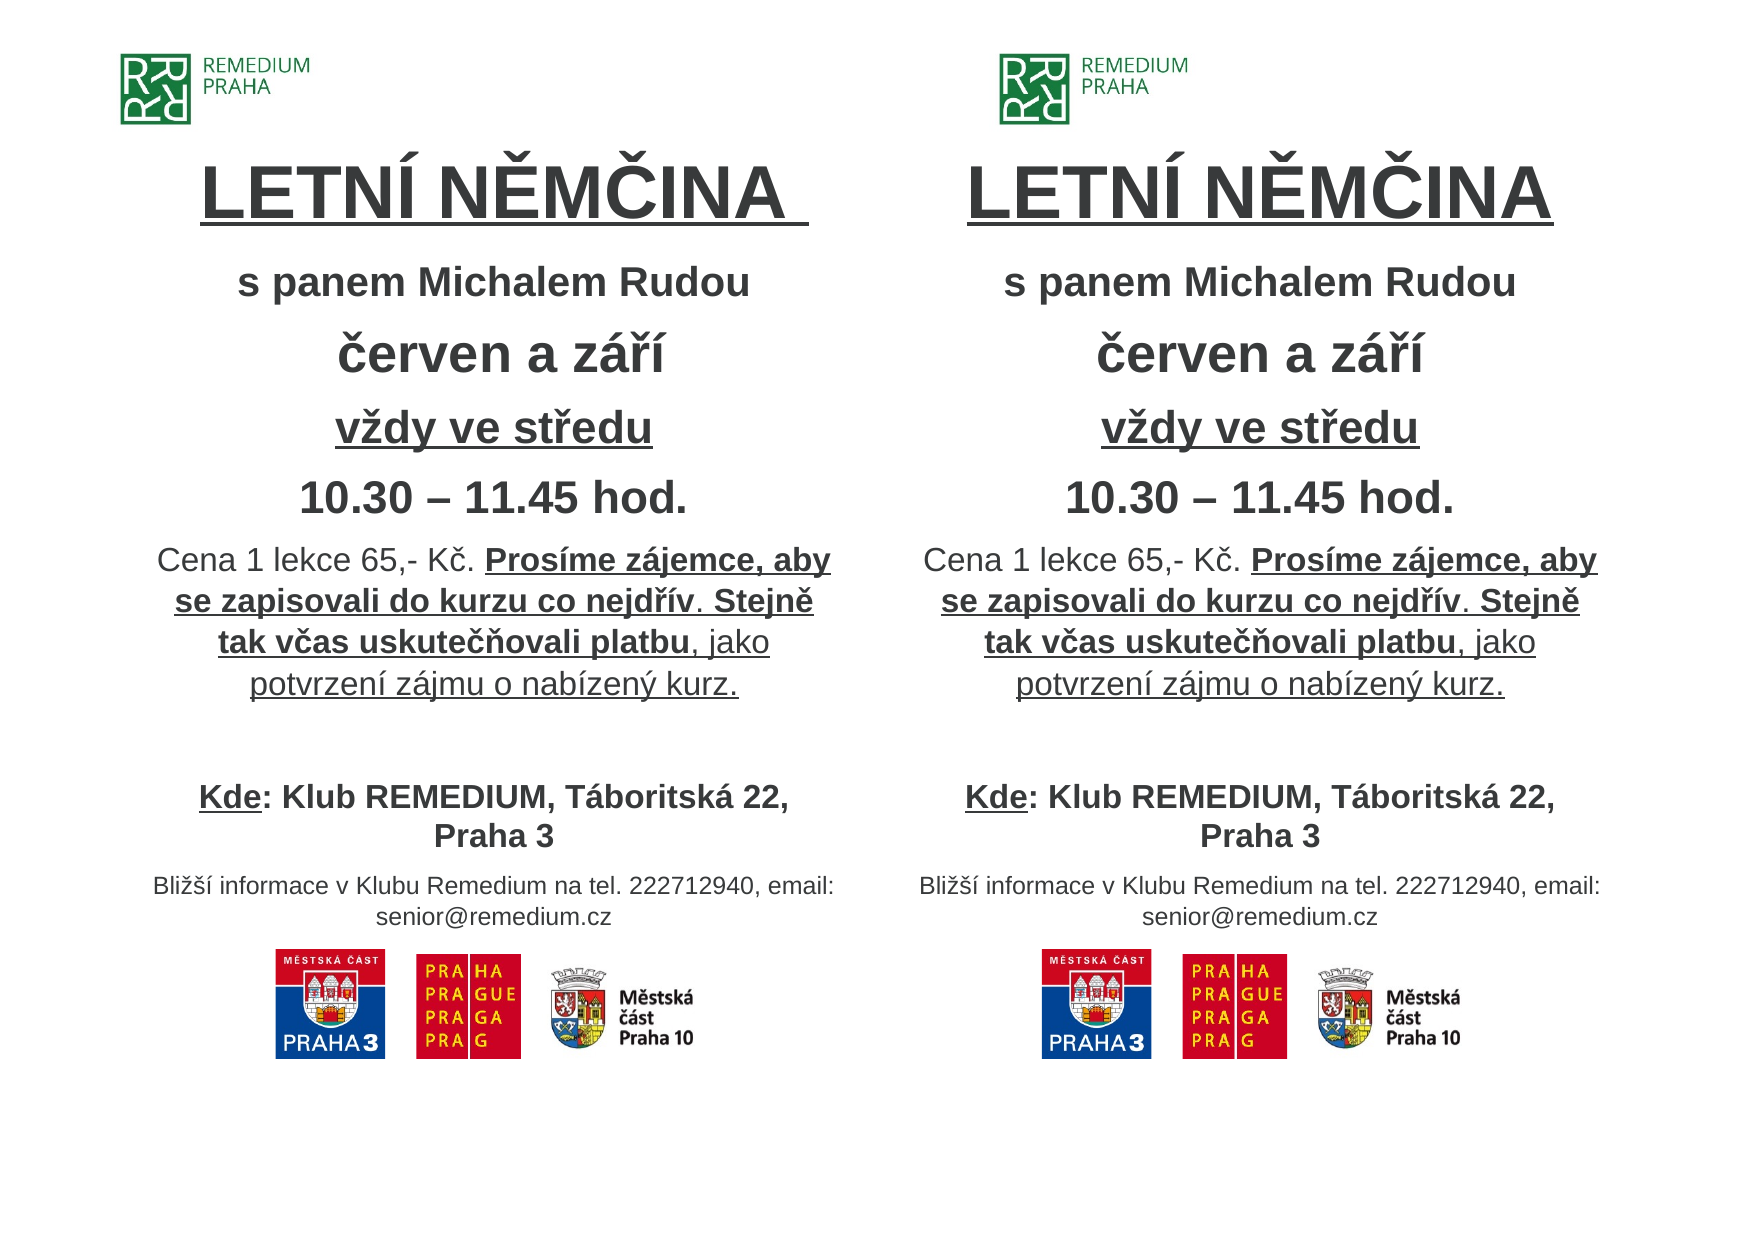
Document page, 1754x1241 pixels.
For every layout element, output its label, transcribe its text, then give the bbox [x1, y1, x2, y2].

picture [416, 954, 521, 1059]
picture [111, 42, 319, 136]
text Kde: Klub REMEDIUM, Táboritská 22, Praha 3 [148, 777, 840, 854]
text LETNÍ NĚMČINA [914, 148, 1606, 234]
picture [275, 949, 386, 1059]
text s panem Michalem Rudou [148, 257, 840, 305]
text 10.30 – 11.45 hod. [914, 470, 1606, 523]
text LETNÍ NĚMČINA [148, 148, 840, 234]
text Cena 1 lekce 65,- Kč. Prosíme zájemce, aby se zapisovali do kurzu co nejdřív. Stejně tak včas uskutečňovali platbu, jako potvrzení zájmu o nabízený kurz. [914, 540, 1606, 702]
picture [1041, 949, 1152, 1059]
text červen a září [914, 322, 1606, 384]
text Kde: Klub REMEDIUM, Táboritská 22, Praha 3 [914, 777, 1606, 854]
text 10.30 – 11.45 hod. [148, 470, 840, 523]
text vždy ve středu [914, 401, 1606, 454]
picture [989, 42, 1197, 136]
text červen a září [148, 322, 840, 384]
text Bližší informace v Klubu Remedium na tel. 222712940, email: senior@remedium.cz [914, 871, 1606, 931]
text Cena 1 lekce 65,- Kč. Prosíme zájemce, aby se zapisovali do kurzu co nejdřív. Stejně tak včas uskutečňovali platbu, jako potvrzení zájmu o nabízený kurz. [148, 540, 840, 702]
picture [1182, 954, 1288, 1059]
picture [1308, 958, 1473, 1059]
text vždy ve středu [148, 401, 840, 454]
text Bližší informace v Klubu Remedium na tel. 222712940, email: senior@remedium.cz [148, 871, 840, 931]
picture [541, 958, 706, 1059]
text s panem Michalem Rudou [914, 257, 1606, 305]
